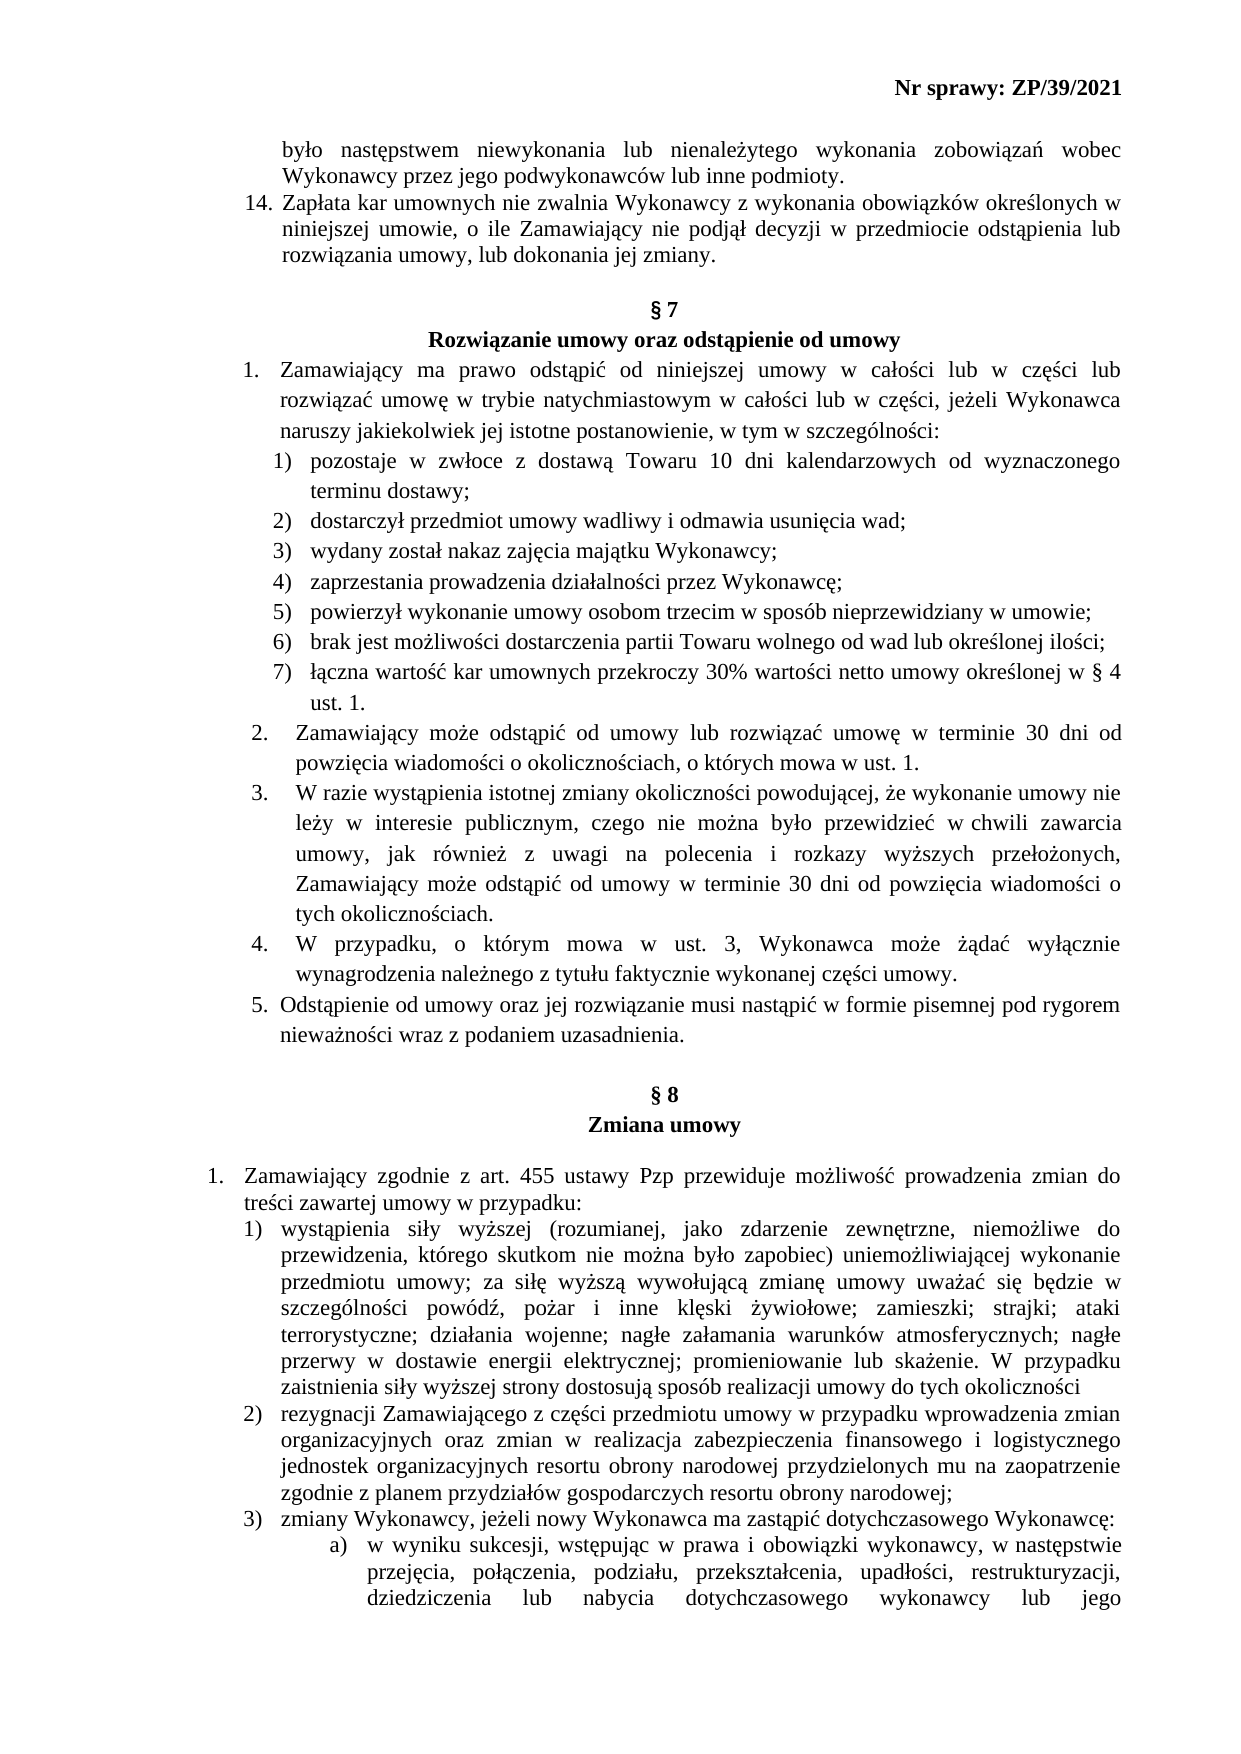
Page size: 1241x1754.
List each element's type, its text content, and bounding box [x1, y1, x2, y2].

list Odstąpienie od umowy oraz jej rozwiązanie musi nastąpić w formie pisemnej pod rygorem nieważności wraz z podaniem uzasadnienia. [251, 991, 1122, 1047]
list rezygnacji Zamawiającego z części przedmiotu umowy w przypadku wprowadzenia zmian organizacyjnych oraz zmian w realizacja zabezpieczenia finansowego i logistycznego jednostek organizacyjnych resortu obrony narodowej przydzielonych mu na zaopatrzenie zgodnie z planem przydziałów gospodarczych resortu obrony narodowej; [243, 1400, 1122, 1505]
list powierzył wykonanie umowy osobom trzecim w sposób nieprzewidziany w umowie; [273, 598, 1122, 624]
list Zamawiający może odstąpić od umowy lub rozwiązać umowę w terminie 30 dni od powzięcia wiadomości o okolicznościach, o których mowa w ust. 1. [251, 719, 1122, 775]
list pozostaje w zwłoce z dostawą Towaru 10 dni kalendarzowych od wyznaczonego terminu dostawy; [273, 447, 1122, 503]
list Zamawiający zgodnie z art. 455 ustawy Pzp przewiduje możliwość prowadzenia zmian do treści zawartej umowy w przypadku: [207, 1162, 1122, 1215]
text Rozwiązanie umowy oraz odstąpienie od umowy [207, 326, 1122, 352]
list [244, 136, 1122, 188]
list wystąpienia siły wyższej (rozumianej, jako zdarzenie zewnętrzne, niemożliwe do przewidzenia, którego skutkom nie można było zapobiec) uniemożliwiającej wykonanie przedmiotu umowy; za siłę wyższą wywołującą zmianę umowy uważać się będzie w szczególności powódź, pożar i inne klęski żywiołowe; zamieszki; strajki; ataki terrorystyczne; działania wojenne; nagłe załamania warunków atmosferycznych; nagłe przerwy w dostawie energii elektrycznej; promieniowanie lub skażenie. W przypadku zaistnienia siły wyższej strony dostosują sposób realizacji umowy do tych okoliczności [243, 1215, 1122, 1400]
list Zapłata kar umownych nie zwalnia Wykonawcy z wykonania obowiązków określonych w niniejszej umowie, o ile Zamawiający nie podjął decyzji w przedmiocie odstąpienia lub rozwiązania umowy, lub dokonania jej zmiany. [244, 188, 1122, 268]
text 7 [207, 296, 1122, 322]
list Zamawiający ma prawo odstąpić od niniejszej umowy w całości lub w części lub rozwiązać umowę w trybie natychmiastowym w całości lub w części, jeżeli Wykonawca naruszy jakiekolwiek jej istotne postanowienie, w tym w szczególności: [242, 356, 1122, 443]
text § 8 Zmiana umowy [207, 1081, 1122, 1138]
list łączna wartość kar umownych przekroczy 30% wartości netto umowy określonej w § 4 ust. 1. [273, 658, 1122, 715]
list W przypadku, o którym mowa w ust. 3, Wykonawca może żądać wyłącznie wynagrodzenia należnego z tytułu faktycznie wykonanej części umowy. [251, 930, 1122, 987]
list W razie wystąpienia istotnej zmiany okoliczności powodującej, że wykonanie umowy nie leży w interesie publicznym, czego nie można było przewidzieć w chwili zawarcia umowy, jak również z uwagi na polecenia i rozkazy wyższych przełożonych, Zamawiający może odstąpić od umowy w terminie 30 dni od powzięcia wiadomości o tych okolicznościach. [251, 779, 1122, 926]
list zmiany Wykonawcy, jeżeli nowy Wykonawca ma zastąpić dotychczasowego Wykonawcę: [243, 1505, 1122, 1531]
list dostarczył przedmiot umowy wadliwy i odmawia usunięcia wad; [273, 507, 1122, 534]
list brak jest możliwości dostarczenia partii Towaru wolnego od wad lub określonej ilości; [273, 628, 1122, 654]
list wydany został nakaz zajęcia majątku Wykonawcy; [273, 537, 1122, 564]
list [329, 1531, 1122, 1611]
list zaprzestania prowadzenia działalności przez Wykonawcę; [273, 568, 1122, 594]
